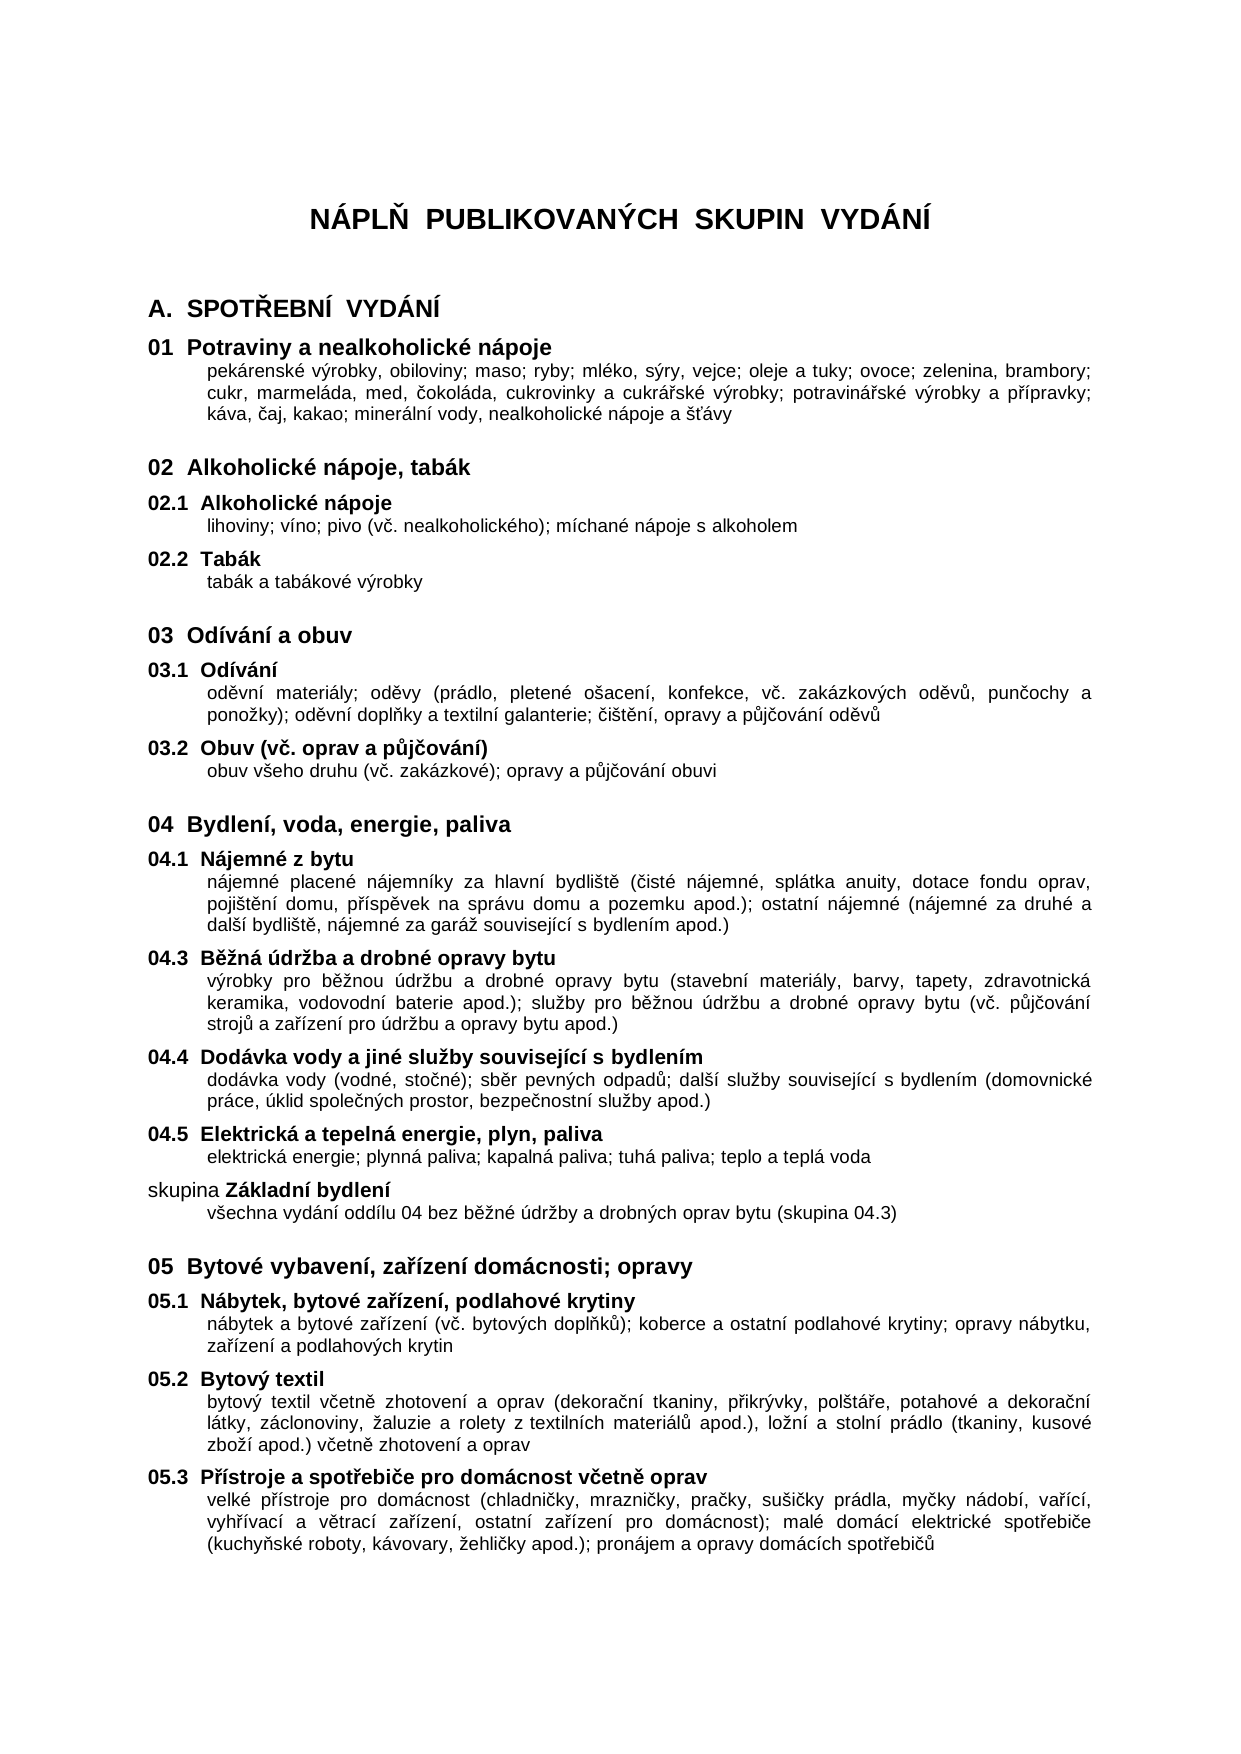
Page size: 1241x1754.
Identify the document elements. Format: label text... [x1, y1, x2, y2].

text 02 Alkoholické nápoje, tabák [148, 454, 1092, 481]
text pekárenské výrobky, obiloviny; maso; ryby; mléko, sýry, vejce; oleje a tuky; ovoce; zelenina, brambory; cukr, marmeláda, med, čokoláda, cukrovinky a cukrářské výrobky; potravinářské výrobky a přípravky; káva, čaj, kakao; minerální vody, nealkoholické nápoje a šťávy [207, 360, 1092, 425]
text 05 Bytové vybavení, zařízení domácnosti; opravy [148, 1252, 1092, 1279]
text Náplň publikovaných skupin vydání [148, 202, 1092, 236]
text 03.1 Odívání [148, 658, 1092, 682]
text 03 Odívání a obuv [148, 621, 1092, 648]
text výrobky pro běžnou údržbu a drobné opravy bytu (stavební materiály, barvy, tapety, zdravotnická keramika, vodovodní baterie apod.); služby pro běžnou údržbu a drobné opravy bytu (vč. půjčování strojů a zařízení pro údržbu a opravy bytu apod.) [207, 970, 1092, 1035]
text tabák a tabákové výrobky [207, 571, 1092, 592]
text 04.3 Běžná údržba a drobné opravy bytu [148, 946, 1092, 970]
text 05.2 Bytový textil [148, 1366, 1092, 1391]
text 05.3 Přístroje a spotřebiče pro domácnost včetně oprav [148, 1465, 1092, 1489]
text A. SPOTŘEBNÍ VYDÁNÍ [148, 294, 1092, 323]
text bytový textil včetně zhotovení a oprav (dekorační tkaniny, přikrývky, polštáře, potahové a dekorační látky, záclonoviny, žaluzie a rolety z textilních materiálů apod.), ložní a stolní prádlo (tkaniny, kusové zboží apod.) včetně zhotovení a oprav [207, 1391, 1092, 1455]
text 04.5 Elektrická a tepelná energie, plyn, paliva [148, 1122, 1092, 1146]
text velké přístroje pro domácnost (chladničky, mrazničky, pračky, sušičky prádla, myčky nádobí, vařící, vyhřívací a větrací zařízení, ostatní zařízení pro domácnost); malé domácí elektrické spotřebiče (kuchyňské roboty, kávovary, žehličky apod.); pronájem a opravy domácích spotřebičů [207, 1489, 1092, 1554]
text skupina Základní bydlení [148, 1177, 1092, 1202]
text 04.1 Nájemné z bytu [148, 847, 1092, 871]
text 05.1 Nábytek, bytové zařízení, podlahové krytiny [148, 1289, 1092, 1313]
text nábytek a bytové zařízení (vč. bytových doplňků); koberce a ostatní podlahové krytiny; opravy nábytku, zařízení a podlahových krytin [207, 1313, 1092, 1356]
text dodávka vody (vodné, stočné); sběr pevných odpadů; další služby související s bydlením (domovnické práce, úklid společných prostor, bezpečnostní služby apod.) [207, 1069, 1092, 1112]
text lihoviny; víno; pivo (vč. nealkoholického); míchané nápoje s alkoholem [207, 515, 1092, 536]
text oděvní materiály; oděvy (prádlo, pletené ošacení, konfekce, vč. zakázkových oděvů, punčochy a ponožky); oděvní doplňky a textilní galanterie; čištění, opravy a půjčování oděvů [207, 682, 1092, 725]
text 03.2 Obuv (vč. oprav a půjčování) [148, 735, 1092, 759]
text elektrická energie; plynná paliva; kapalná paliva; tuhá paliva; teplo a teplá voda [207, 1146, 1092, 1167]
text 02.2 Tabák [148, 546, 1092, 571]
text všechna vydání oddílu 04 bez běžné údržby a drobných oprav bytu (skupina 04.3) [207, 1202, 1092, 1223]
text 04 Bydlení, voda, energie, paliva [148, 810, 1092, 837]
text 04.4 Dodávka vody a jiné služby související s bydlením [148, 1045, 1092, 1069]
text nájemné placené nájemníky za hlavní bydliště (čisté nájemné, splátka anuity, dotace fondu oprav, pojištění domu, příspěvek na správu domu a pozemku apod.); ostatní nájemné (nájemné za druhé a další bydliště, nájemné za garáž související s bydlením apod.) [207, 871, 1092, 936]
text obuv všeho druhu (vč. zakázkové); opravy a půjčování obuvi [207, 759, 1092, 781]
text 01 Potraviny a nealkoholické nápoje [148, 333, 1092, 360]
text 02.1 Alkoholické nápoje [148, 491, 1092, 515]
